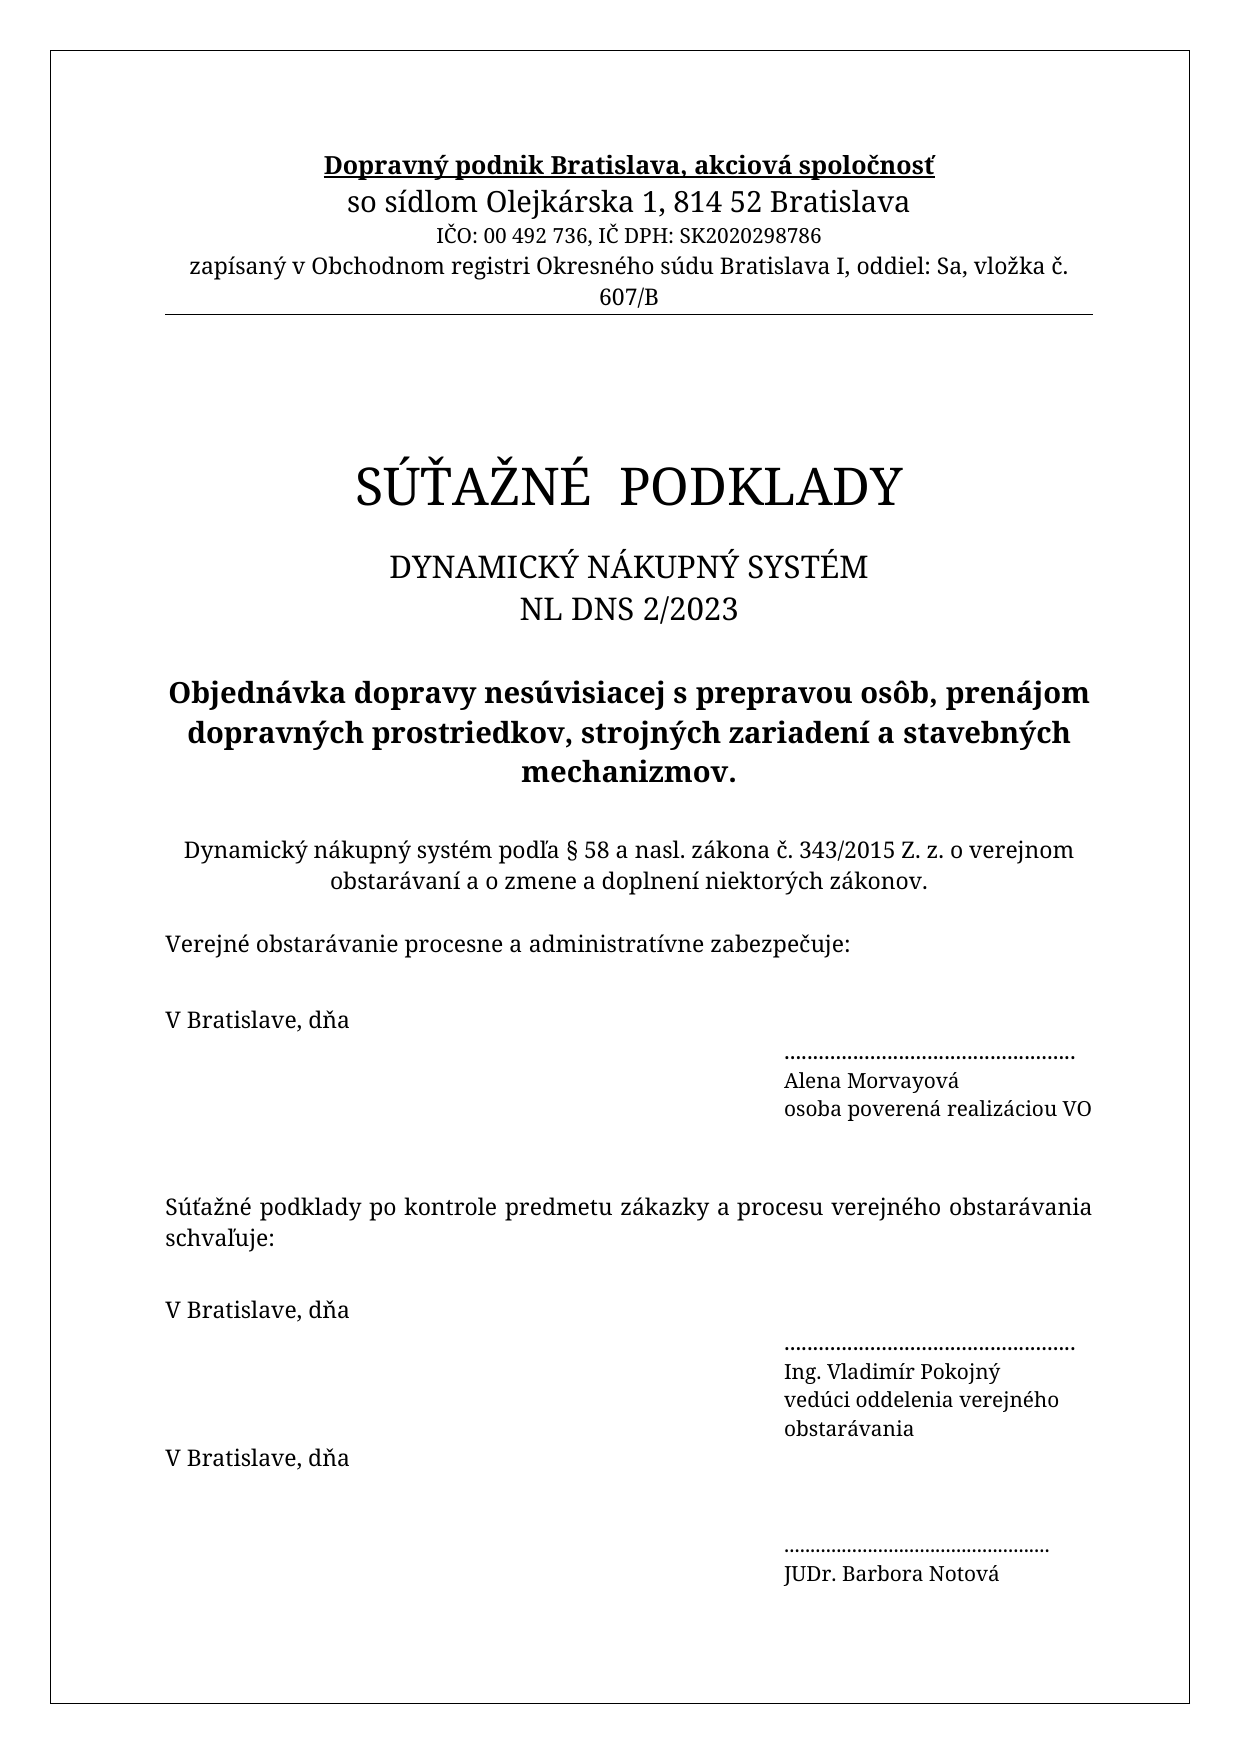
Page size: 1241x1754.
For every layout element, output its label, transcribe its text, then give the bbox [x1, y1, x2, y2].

text JUDr. Barbora Notová [784, 1559, 1093, 1587]
text Ing. Vladimír Pokojný [784, 1357, 1093, 1385]
text vedúci oddelenia verejného obstarávania [784, 1385, 1093, 1442]
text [784, 1326, 1093, 1357]
text Alena Morvayová [784, 1066, 1093, 1094]
text Objednávka dopravy nesúvisiacej s prepravou osôb, prenájom dopravných prostriedkov, strojných zariadení a stavebných mechanizmov. [165, 672, 1093, 791]
text V Bratislave, dňa [165, 1442, 1093, 1473]
text Súťažné podklady po kontrole predmetu zákazky a procesu verejného obstarávania schvaľuje: [165, 1191, 1093, 1253]
text IČO: 00 492 736, IČ DPH: SK2020298786 [165, 221, 1093, 250]
text ................................................... [784, 1035, 1093, 1066]
text V Bratislave, dňa [165, 1294, 1093, 1326]
text V Bratislave, dňa [165, 1003, 1093, 1035]
text Dynamický nákupný systém podľa § 58 a nasl. zákona č. 343/2015 Z. z. o verejnom obstarávaní a o zmene a doplnení niektorých zákonov. [165, 834, 1093, 897]
text DYNAMICKÝ NÁKUPNÝ SYSTÉM [165, 544, 1093, 587]
text so sídlom Olejkárska 1, 814 52 Bratislava [165, 182, 1093, 221]
text Verejné obstarávanie procesne a administratívne zabezpečuje: [165, 928, 1093, 959]
subtitle Dopravný podnik Bratislava, akciová spoločnosť [165, 147, 1093, 182]
text SÚŤAŽNÉ PODKLADY [165, 450, 1093, 521]
text NL DNS 2/2023 [165, 587, 1093, 630]
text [784, 1530, 1093, 1559]
text zapísaný v Obchodnom registri Okresného súdu Bratislava I, oddiel: Sa, vložka č. 607/B [165, 250, 1093, 314]
text osoba poverená realizáciou VO [784, 1094, 1093, 1123]
